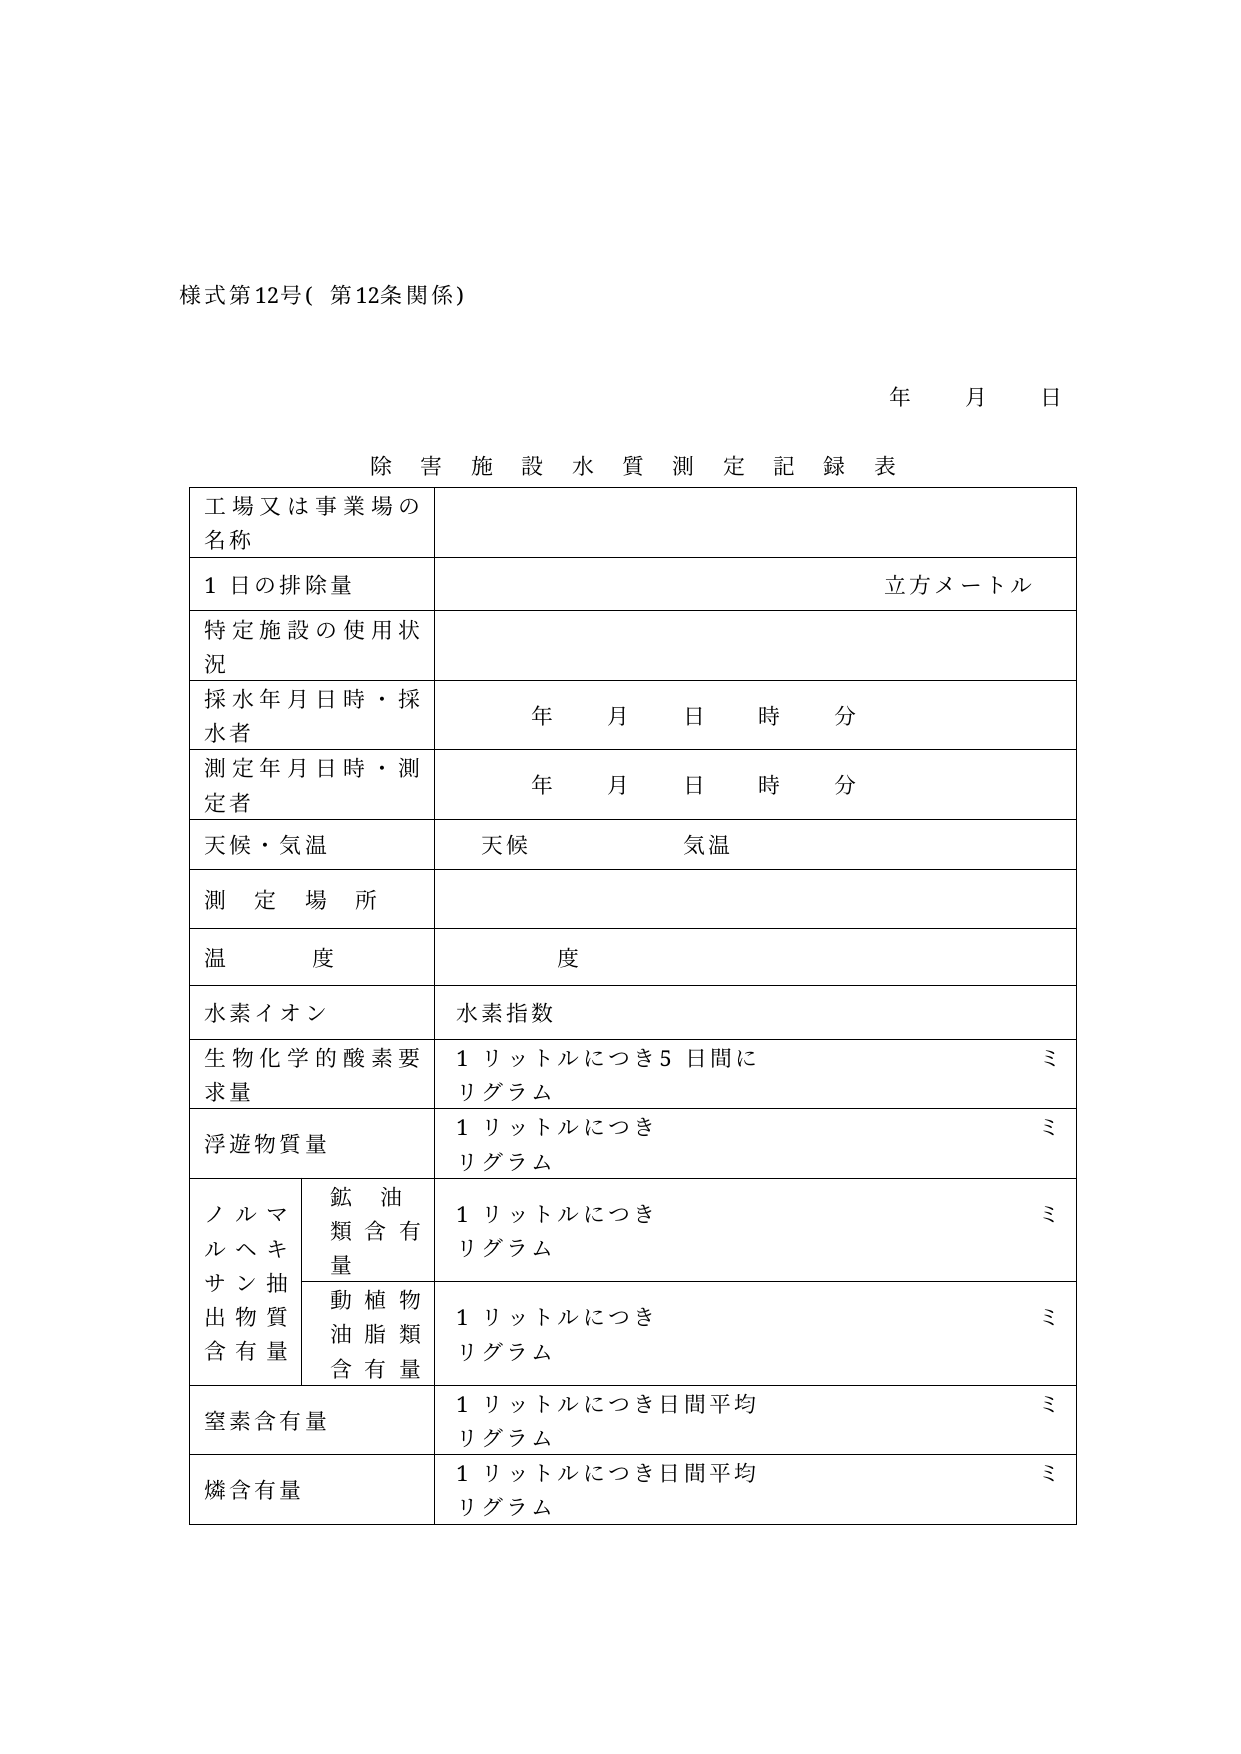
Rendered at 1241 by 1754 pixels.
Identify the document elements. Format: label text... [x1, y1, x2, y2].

table_cell 1リットルにつき日間平均 ミリグラム [435, 1386, 1076, 1454]
table_cell 燐含有量 [190, 1455, 434, 1523]
table_cell 測 定 場 所 [190, 870, 434, 928]
table_cell 水素指数 [435, 986, 1076, 1039]
table_cell 度 [435, 929, 1076, 985]
table_cell 1リットルにつき5日間に ミリグラム [435, 1040, 1076, 1108]
table_cell 動植物油脂類含有量 [302, 1282, 434, 1385]
table_cell 工場又は事業場の名称 [190, 488, 434, 557]
table_cell 年 月 日 時 分 [435, 681, 1076, 749]
table_cell 1リットルにつき ミリグラム [435, 1109, 1076, 1178]
table_cell [435, 611, 1076, 680]
table_cell 天候 気温 [435, 820, 1076, 868]
table_header 年 月 日 除 害 施 設 水 質 測 定 記 録 表 [189, 345, 1076, 487]
table_cell [435, 488, 1076, 557]
table_cell 特定施設の使用状況 [190, 611, 434, 680]
table_cell 採水年月日時・採水者 [190, 681, 434, 749]
table_cell 浮遊物質量 [190, 1109, 434, 1178]
table_cell 天候・気温 [190, 820, 434, 868]
table_cell 1リットルにつき ミリグラム [435, 1179, 1076, 1281]
table_cell 1リットルにつき ミリグラム [435, 1282, 1076, 1385]
table_cell 1日の排除量 [190, 558, 434, 610]
table_cell 1リットルにつき日間平均 ミリグラム [435, 1455, 1076, 1523]
table_cell 水素イオン [190, 986, 434, 1039]
table_cell 測定年月日時・測定者 [190, 750, 434, 818]
table_cell ノルマルヘキサン抽出物質含有量 [190, 1179, 301, 1385]
table_cell [435, 870, 1076, 928]
table_cell 鉱油類含有量 [302, 1179, 434, 1281]
text 様式第12号(第12条関係) [179, 277, 1061, 311]
table_cell 生物化学的酸素要求量 [190, 1040, 434, 1108]
table_cell 窒素含有量 [190, 1386, 434, 1454]
table_cell 立方メートル [435, 558, 1076, 610]
table_cell 年 月 日 時 分 [435, 750, 1076, 818]
table_cell 温度 [190, 929, 434, 985]
